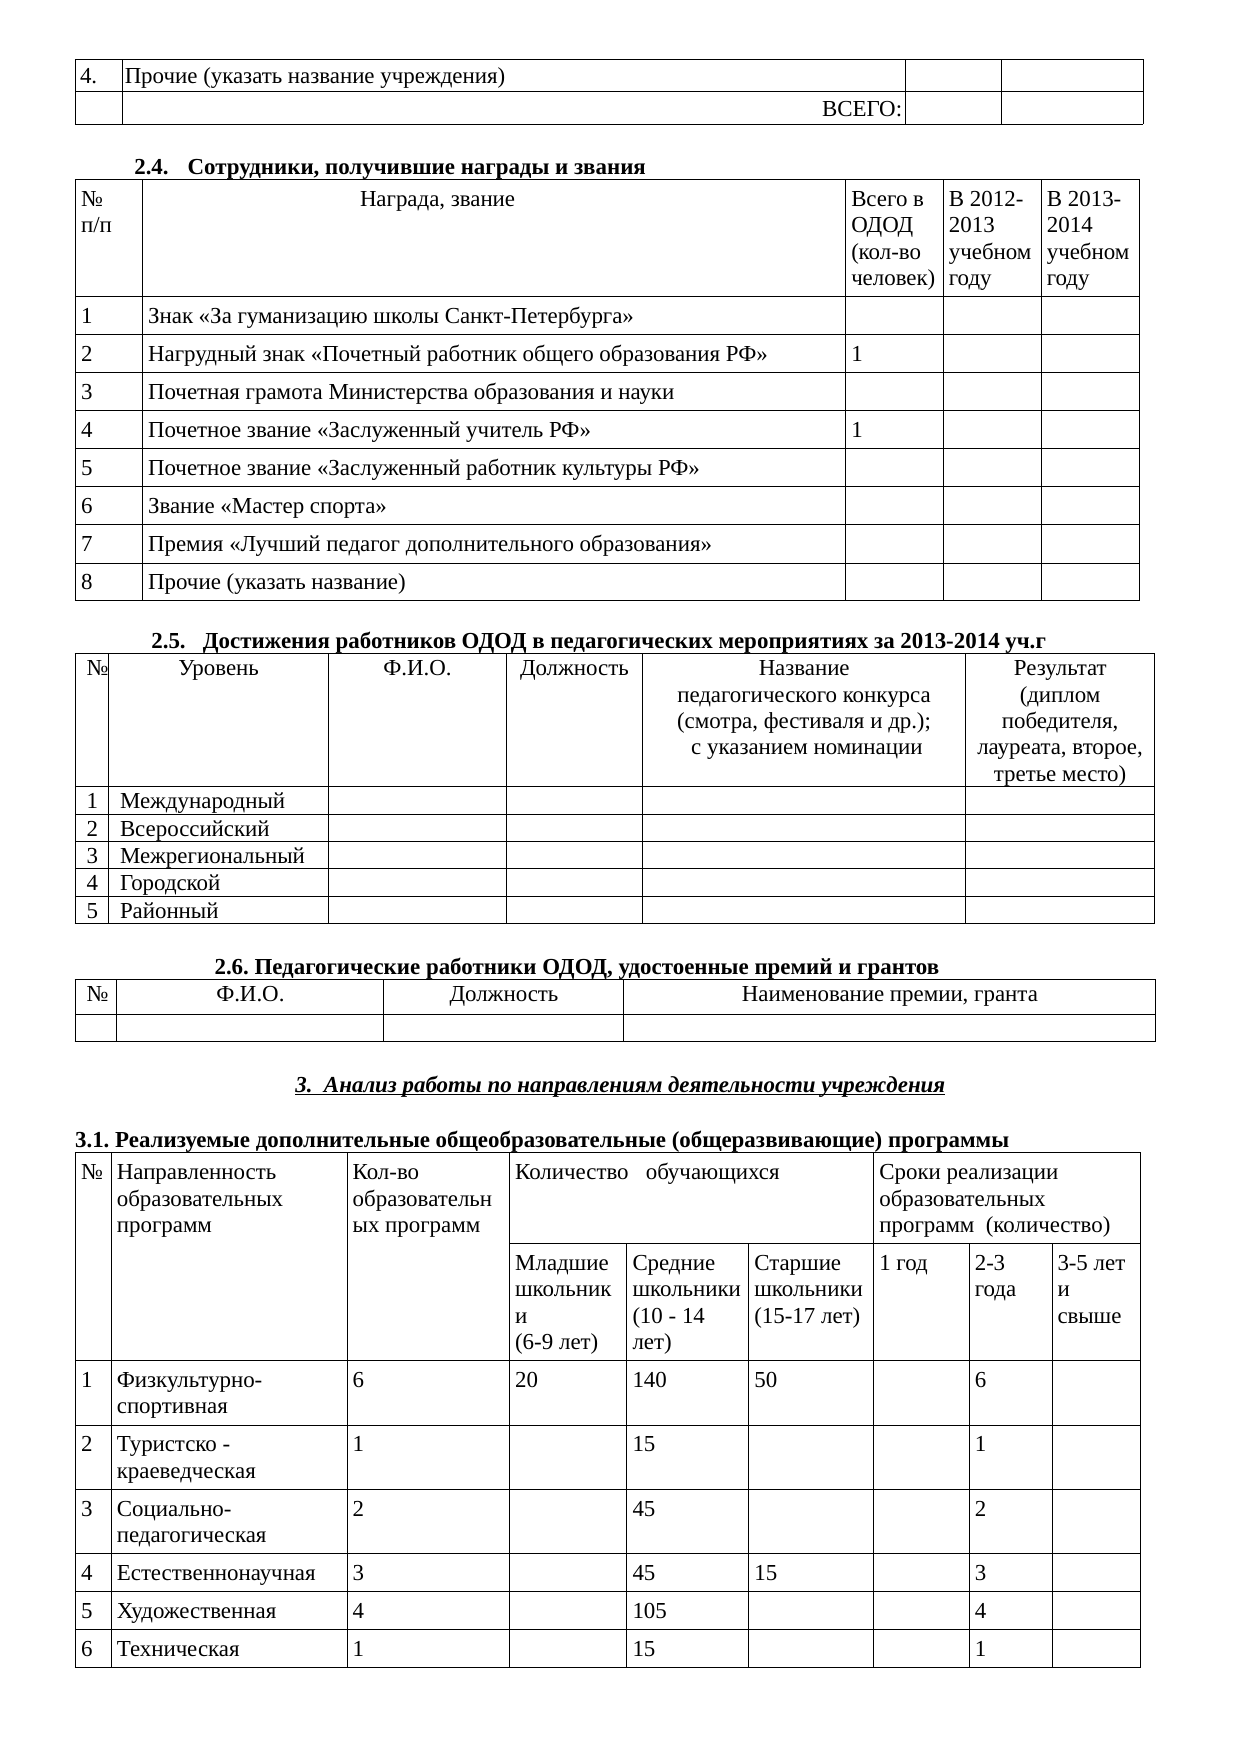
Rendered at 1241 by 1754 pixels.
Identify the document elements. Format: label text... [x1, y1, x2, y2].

table_header Ф.И.О. [329, 654, 506, 786]
table_cell 6 [970, 1361, 1052, 1424]
table_cell Почетная грамота Министерства образования и науки [143, 373, 845, 410]
table_cell Естественнонаучная [112, 1554, 347, 1591]
table_cell 1 [348, 1630, 509, 1667]
table_cell [1053, 1592, 1140, 1629]
table_cell 2-3 года [970, 1244, 1052, 1360]
table_cell [117, 1015, 383, 1041]
table_cell [507, 869, 642, 896]
table_header Сроки реализации образовательных программ (количество) [874, 1153, 1140, 1243]
list Сотрудники, получившие награды и звания [75, 153, 1165, 179]
table_cell [329, 897, 506, 923]
table_cell 2 [76, 1426, 111, 1489]
table_cell [329, 787, 506, 813]
table_header Награда, звание [143, 180, 845, 296]
table_cell [944, 297, 1041, 334]
table_cell 5 [76, 449, 142, 486]
table_cell 15 [627, 1630, 748, 1667]
table_cell [906, 60, 1001, 91]
table_cell 3 [970, 1554, 1052, 1591]
table_cell [1002, 92, 1143, 124]
table_cell [1042, 297, 1139, 334]
table_header Должность [507, 654, 642, 786]
table_header Название педагогического конкурса (смотра, фестиваля и др.); с указанием номинации [643, 654, 965, 786]
table_cell [384, 1015, 623, 1041]
table_cell [1042, 564, 1139, 600]
table_cell [749, 1592, 873, 1629]
table_cell [874, 1630, 969, 1667]
table_cell 2 [970, 1490, 1052, 1553]
table_cell [76, 92, 122, 124]
table_cell [846, 373, 943, 410]
table_cell 6 [76, 1630, 111, 1667]
table_cell Прочие (указать название) [143, 564, 845, 600]
table_cell [329, 815, 506, 841]
table_cell [510, 1554, 626, 1591]
table_cell 50 [749, 1361, 873, 1424]
table_cell 2 [76, 335, 142, 372]
table_cell 3 [348, 1554, 509, 1591]
table_cell [507, 815, 642, 841]
table_cell 3 [76, 1490, 111, 1553]
table_cell [1053, 1490, 1140, 1553]
table_cell 7 [76, 525, 142, 562]
table_header № п/п [76, 180, 142, 296]
table_cell [510, 1426, 626, 1489]
table_cell 4 [76, 869, 108, 896]
table_cell [1053, 1426, 1140, 1489]
table_cell 2 [76, 815, 108, 841]
table_header В 2012-2013 учебном году [944, 180, 1041, 296]
table_cell [846, 449, 943, 486]
table_cell 1 [970, 1630, 1052, 1667]
table_cell 105 [627, 1592, 748, 1629]
table_cell Младшие школьники (6-9 лет) [510, 1244, 626, 1360]
table_cell 8 [76, 564, 142, 600]
table_cell [874, 1426, 969, 1489]
table_cell 2 [348, 1490, 509, 1553]
table_cell [643, 787, 965, 813]
table_cell 4 [76, 1554, 111, 1591]
table_cell [643, 842, 965, 868]
table_cell Знак «За гуманизацию школы Санкт-Петербурга» [143, 297, 845, 334]
table_cell [510, 1592, 626, 1629]
table_cell [966, 869, 1154, 896]
table_cell [643, 897, 965, 923]
table_cell Художественная [112, 1592, 347, 1629]
table_cell [507, 787, 642, 813]
table_cell 45 [627, 1554, 748, 1591]
table_cell 1 [846, 335, 943, 372]
table_cell Прочие (указать название учреждения) [123, 60, 905, 91]
list 2.6. Педагогические работники ОДОД, удостоенные премий и грантов [75, 953, 1165, 979]
table_cell [507, 897, 642, 923]
table_cell 3-5 лет и свыше [1053, 1244, 1140, 1360]
table_cell Межрегиональный [109, 842, 328, 868]
table_cell 5 [76, 1592, 111, 1629]
table_cell Почетное звание «Заслуженный работник культуры РФ» [143, 449, 845, 486]
table_cell Городской [109, 869, 328, 896]
table_cell ВСЕГО: [123, 92, 905, 124]
table_cell 6 [348, 1361, 509, 1424]
table_cell 15 [749, 1554, 873, 1591]
table_header № [76, 1153, 111, 1360]
table_cell [1053, 1554, 1140, 1591]
table_cell [624, 1015, 1155, 1041]
table_cell Международный [109, 787, 328, 813]
table_cell 4 [970, 1592, 1052, 1629]
table_cell [749, 1426, 873, 1489]
table_cell [510, 1490, 626, 1553]
table_cell [966, 787, 1154, 813]
table_cell 1 год [874, 1244, 969, 1360]
table_cell 3 [76, 373, 142, 410]
table_cell Звание «Мастер спорта» [143, 487, 845, 524]
table_header Направленность образовательных программ [112, 1153, 347, 1360]
table_cell Социально- педагогическая [112, 1490, 347, 1553]
table_cell [846, 525, 943, 562]
table_cell [874, 1490, 969, 1553]
table_cell [329, 842, 506, 868]
table_cell [1042, 335, 1139, 372]
table_cell 4 [348, 1592, 509, 1629]
table_cell [944, 373, 1041, 410]
table_cell [1042, 487, 1139, 524]
table_header Наименование премии, гранта [624, 980, 1155, 1014]
list 3.1. Реализуемые дополнительные общеобразовательные (общеразвивающие) программы [75, 1126, 1165, 1152]
table_cell 15 [627, 1426, 748, 1489]
table_header Ф.И.О. [117, 980, 383, 1014]
table_cell [1002, 60, 1143, 91]
table_cell [76, 60, 122, 91]
table_header Уровень [109, 654, 328, 786]
table_cell [329, 869, 506, 896]
table_cell [846, 564, 943, 600]
table_cell [1042, 411, 1139, 448]
table_cell Всероссийский [109, 815, 328, 841]
table_cell [906, 92, 1001, 124]
table_cell [749, 1490, 873, 1553]
table_header Результат (диплом победителя, лауреата, второе, третье место) [966, 654, 1154, 786]
table_cell [846, 487, 943, 524]
table_cell Техническая [112, 1630, 347, 1667]
table_cell [944, 564, 1041, 600]
table_cell [76, 1015, 116, 1041]
table_cell [1042, 525, 1139, 562]
table_cell [1042, 373, 1139, 410]
table_cell [966, 842, 1154, 868]
table_cell [966, 897, 1154, 923]
table_cell [944, 487, 1041, 524]
table_cell Туристско - краеведческая [112, 1426, 347, 1489]
table_header № [76, 654, 108, 786]
table_header В 2013-2014 учебном году [1042, 180, 1139, 296]
table_cell 4 [76, 411, 142, 448]
table_header Всего в ОДОД (кол-во человек) [846, 180, 943, 296]
list 3. Анализ работы по направлениям деятельности учреждения [75, 1071, 1165, 1097]
table_cell 1 [970, 1426, 1052, 1489]
table_cell Районный [109, 897, 328, 923]
table_cell [1053, 1630, 1140, 1667]
table_cell 1 [76, 297, 142, 334]
table_cell [1042, 449, 1139, 486]
table_cell Физкультурно- спортивная [112, 1361, 347, 1424]
table_cell 1 [76, 787, 108, 813]
table_cell [749, 1630, 873, 1667]
table_cell Почетное звание «Заслуженный учитель РФ» [143, 411, 845, 448]
text 2.5. Достижения работников ОДОД в педагогических мероприятиях за 2013-2014 уч.г [75, 627, 1165, 653]
table_cell [874, 1592, 969, 1629]
table_cell 20 [510, 1361, 626, 1424]
table_cell [944, 335, 1041, 372]
table_cell [507, 842, 642, 868]
table_header № [76, 980, 116, 1014]
table_cell 1 [76, 1361, 111, 1424]
table_cell [944, 411, 1041, 448]
table_cell Старшие школьники (15-17 лет) [749, 1244, 873, 1360]
table_cell [643, 815, 965, 841]
table_cell 140 [627, 1361, 748, 1424]
table_cell [846, 297, 943, 334]
table_cell 45 [627, 1490, 748, 1553]
table_cell [874, 1361, 969, 1424]
table_cell [874, 1554, 969, 1591]
table_header Кол-во образовательных программ [348, 1153, 509, 1360]
table_cell 1 [846, 411, 943, 448]
table_cell [966, 815, 1154, 841]
table_cell 6 [76, 487, 142, 524]
table_cell [643, 869, 965, 896]
table_cell 1 [348, 1426, 509, 1489]
table_cell Премия «Лучший педагог дополнительного образования» [143, 525, 845, 562]
table_cell [944, 449, 1041, 486]
table_cell Нагрудный знак «Почетный работник общего образования РФ» [143, 335, 845, 372]
table_cell 5 [76, 897, 108, 923]
table_header Количество обучающихся [510, 1153, 873, 1243]
table_cell [1053, 1361, 1140, 1424]
table_cell 3 [76, 842, 108, 868]
table_header Должность [384, 980, 623, 1014]
table_cell Средние школьники (10 - 14 лет) [627, 1244, 748, 1360]
table_cell [510, 1630, 626, 1667]
table_cell [944, 525, 1041, 562]
